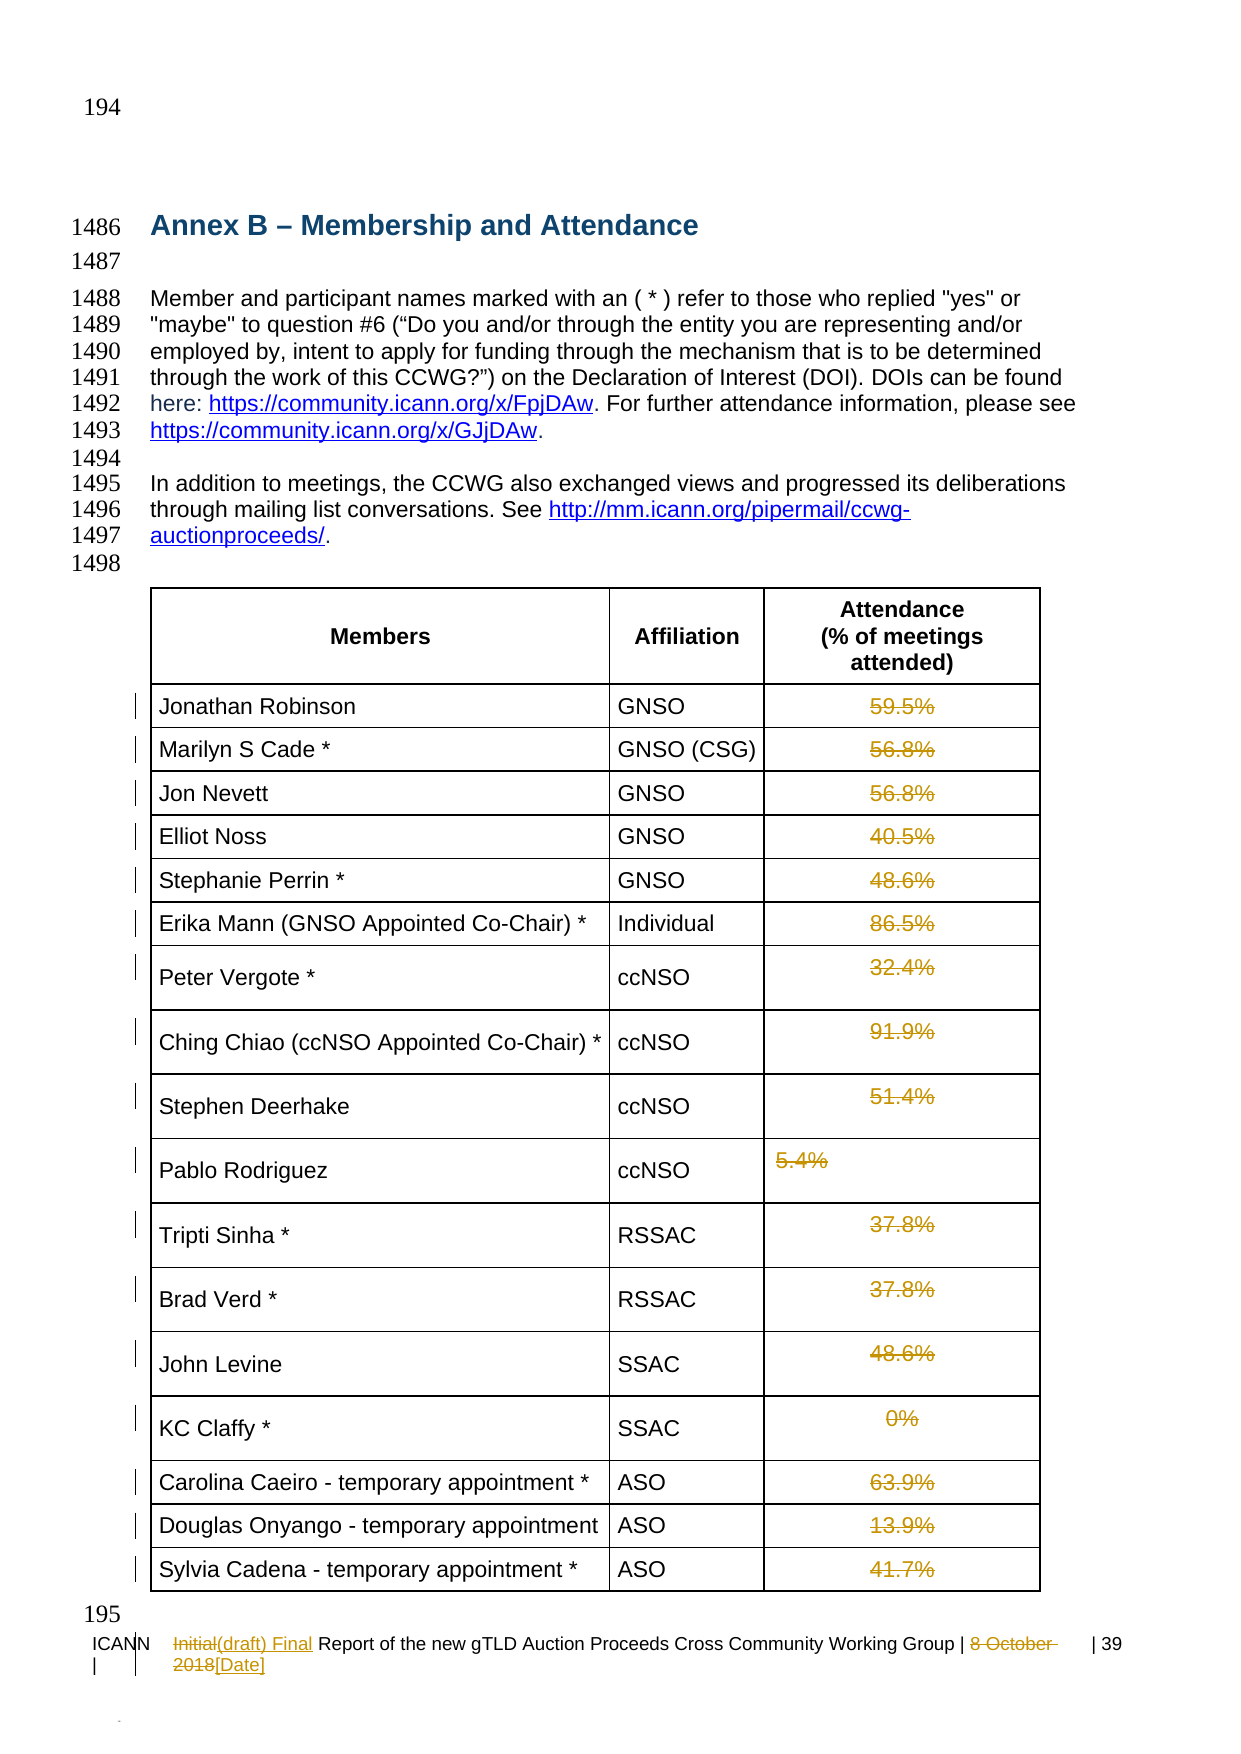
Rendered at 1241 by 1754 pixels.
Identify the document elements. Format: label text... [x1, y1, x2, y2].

table_cell RSSAC [610, 1204, 763, 1266]
table_cell ASO [610, 1548, 763, 1590]
table_cell [765, 1139, 1039, 1202]
table_cell ccNSO [610, 1075, 763, 1138]
table_cell ASO [610, 1505, 763, 1547]
table_cell Brad Verd * [152, 1268, 609, 1331]
table_cell Douglas Onyango - temporary appointment [152, 1505, 609, 1547]
subtitle Annex B – Membership and Attendance [150, 208, 1090, 241]
table_cell Peter Vergote * [152, 946, 609, 1009]
table_cell [765, 1011, 1039, 1073]
table_cell Sylvia Cadena - temporary appointment * [152, 1548, 609, 1590]
table_cell [765, 685, 1039, 727]
table_cell Jonathan Robinson [152, 685, 609, 727]
table_cell SSAC [610, 1397, 763, 1459]
table_cell Tripti Sinha * [152, 1204, 609, 1266]
table_cell Pablo Rodriguez [152, 1139, 609, 1202]
table_cell ccNSO [610, 1139, 763, 1202]
table_cell [765, 1075, 1039, 1138]
table_header Affiliation [610, 589, 763, 683]
table_cell GNSO [610, 816, 763, 857]
table_cell [765, 1268, 1039, 1331]
table_cell [765, 1332, 1039, 1395]
table_cell Elliot Noss [152, 816, 609, 857]
table_cell [765, 772, 1039, 814]
table_header Attendance (% of meetings attended) [765, 589, 1039, 683]
text Member and participant names marked with an ( * ) refer to those who replied "yes" or "maybe" to question #6 (“Do you and/or through the entity you are representing and/or employed by, intent to apply for funding through the mechanism that is to be determined through the work of this CCWG?”) on the Declaration of Interest (DOI). DOIs can be found here: https://community.icann.org/x/FpjDAw. For further attendance information, please see https://community.icann.org/x/GJjDAw. [150, 285, 1090, 443]
table_cell ASO [610, 1461, 763, 1503]
table_cell SSAC [610, 1332, 763, 1395]
table_cell [765, 1204, 1039, 1266]
table_cell Ching Chiao (ccNSO Appointed Co-Chair) * [152, 1011, 609, 1073]
table_cell Carolina Caeiro - temporary appointment * [152, 1461, 609, 1503]
table_cell GNSO [610, 859, 763, 901]
table_cell [765, 816, 1039, 857]
table_cell Individual [610, 903, 763, 944]
table_cell GNSO [610, 772, 763, 814]
table_cell RSSAC [610, 1268, 763, 1331]
table_cell [765, 728, 1039, 770]
table_cell John Levine [152, 1332, 609, 1395]
table_cell [765, 859, 1039, 901]
table_cell Jon Nevett [152, 772, 609, 814]
table_cell [765, 903, 1039, 944]
table_cell Erika Mann (GNSO Appointed Co-Chair) * [152, 903, 609, 944]
table_cell [765, 1505, 1039, 1547]
table_header Members [152, 589, 609, 683]
table_cell ccNSO [610, 946, 763, 1009]
table_cell Marilyn S Cade * [152, 728, 609, 770]
table_cell [765, 1461, 1039, 1503]
table_cell ccNSO [610, 1011, 763, 1073]
table_cell [765, 1397, 1039, 1459]
text In addition to meetings, the CCWG also exchanged views and progressed its deliberations through mailing list conversations. See http://mm.icann.org/pipermail/ccwg-auctionproceeds/. [150, 469, 1090, 548]
table_cell [765, 1548, 1039, 1590]
table_cell Stephen Deerhake [152, 1075, 609, 1138]
table_cell Stephanie Perrin * [152, 859, 609, 901]
table_cell GNSO (CSG) [610, 728, 763, 770]
table_cell GNSO [610, 685, 763, 727]
table_cell [765, 946, 1039, 1009]
table_cell KC Claffy * [152, 1397, 609, 1459]
